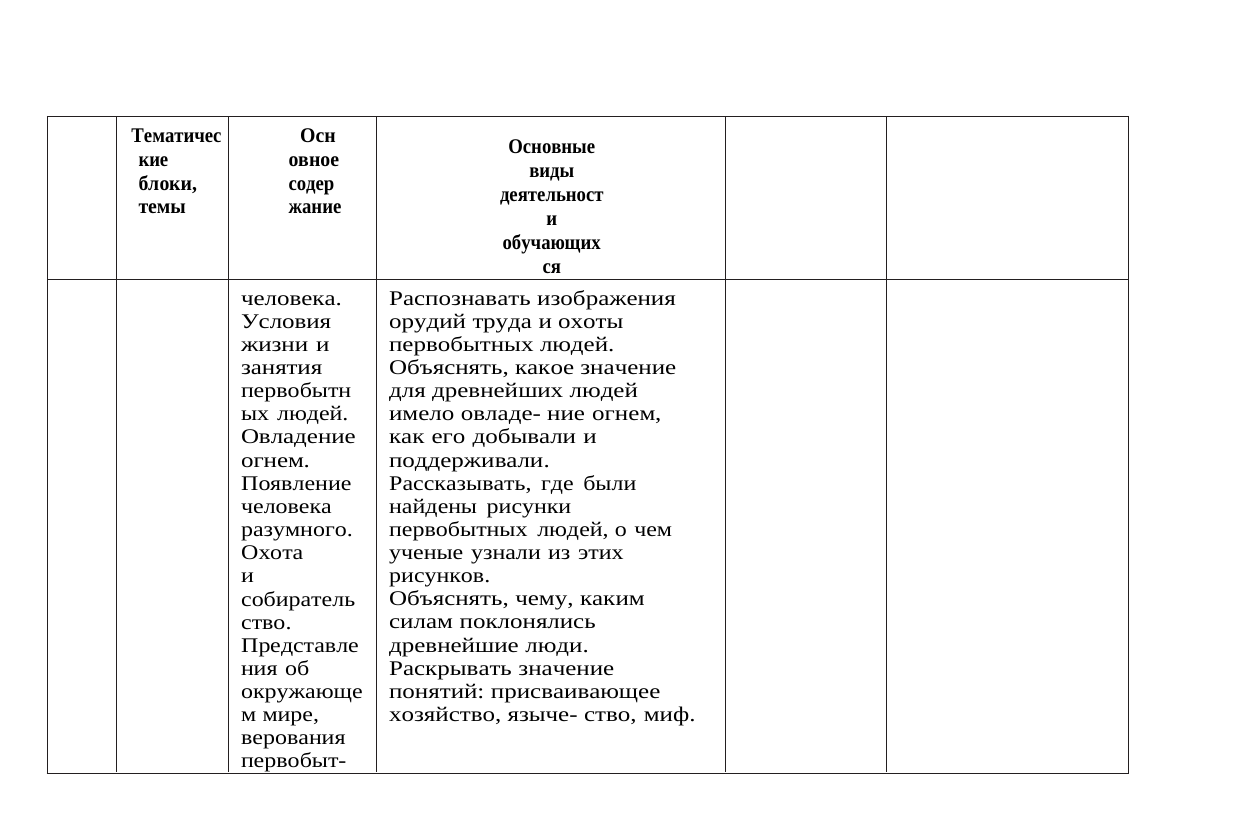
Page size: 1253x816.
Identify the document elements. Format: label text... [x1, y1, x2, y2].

table_header Основное содержание [229, 117, 376, 278]
table_header Тематические блоки, темы [117, 117, 228, 278]
table_cell [117, 280, 228, 772]
table_header Основные виды деятельности обучающихся [377, 117, 725, 278]
table_cell [887, 280, 1128, 772]
table_header [48, 117, 116, 278]
table_cell [726, 280, 886, 772]
table_header [726, 117, 886, 278]
table_header [887, 117, 1128, 278]
table_cell [48, 280, 116, 772]
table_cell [377, 280, 725, 772]
